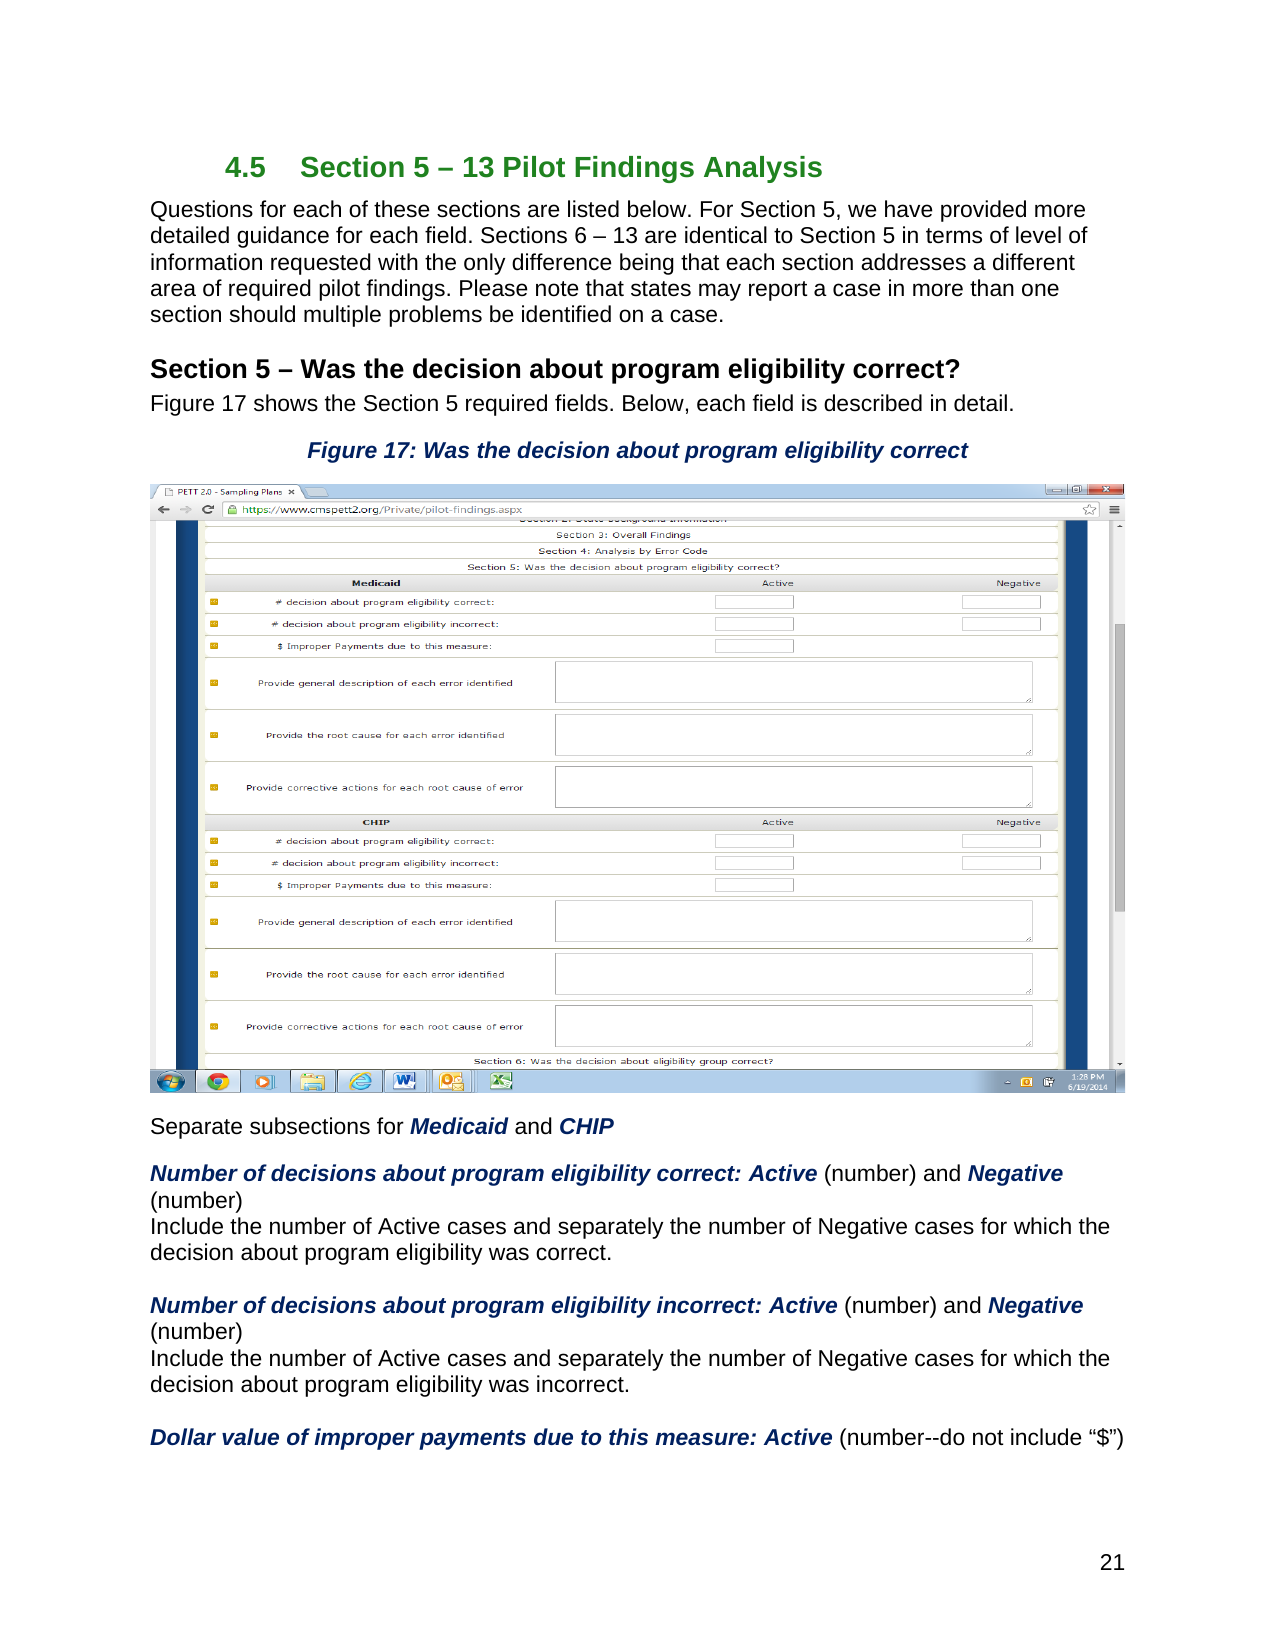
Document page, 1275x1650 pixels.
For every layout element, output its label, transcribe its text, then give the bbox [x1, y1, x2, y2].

picture [150, 484, 1125, 1093]
text Include the number of Active cases and separately the number of Negative cases for which the decision about program eligibility was correct. [150, 1213, 1125, 1266]
text Figure 17 shows the Section 5 required fields. Below, each field is described in detail. [150, 390, 1125, 417]
text Number of decisions about program eligibility correct: Active (number) and Negative (number) [150, 1160, 1125, 1213]
subtitle Section 5 – Was the decision about program eligibility correct? [150, 353, 1125, 384]
text Dollar value of improper payments due to this measure: Active (number--do not include “$”) [150, 1424, 1125, 1450]
subtitle Section 5 – 13 Pilot Findings Analysis [225, 150, 1125, 183]
text Figure 17: Was the decision about program eligibility correct [150, 437, 1125, 464]
text Separate subsections for Medicaid and CHIP [150, 1113, 1125, 1139]
text Number of decisions about program eligibility incorrect: Active (number) and Negative (number) [150, 1292, 1125, 1345]
text Include the number of Active cases and separately the number of Negative cases for which the decision about program eligibility was incorrect. [150, 1345, 1125, 1397]
text Questions for each of these sections are listed below. For Section 5, we have provided more detailed guidance for each field. Sections 6 – 13 are identical to Section 5 in terms of level of information requested with the only difference being that each section addresses a different area of required pilot findings. Please note that states may report a case in more than one section should multiple problems be identified on a case. [150, 196, 1125, 328]
